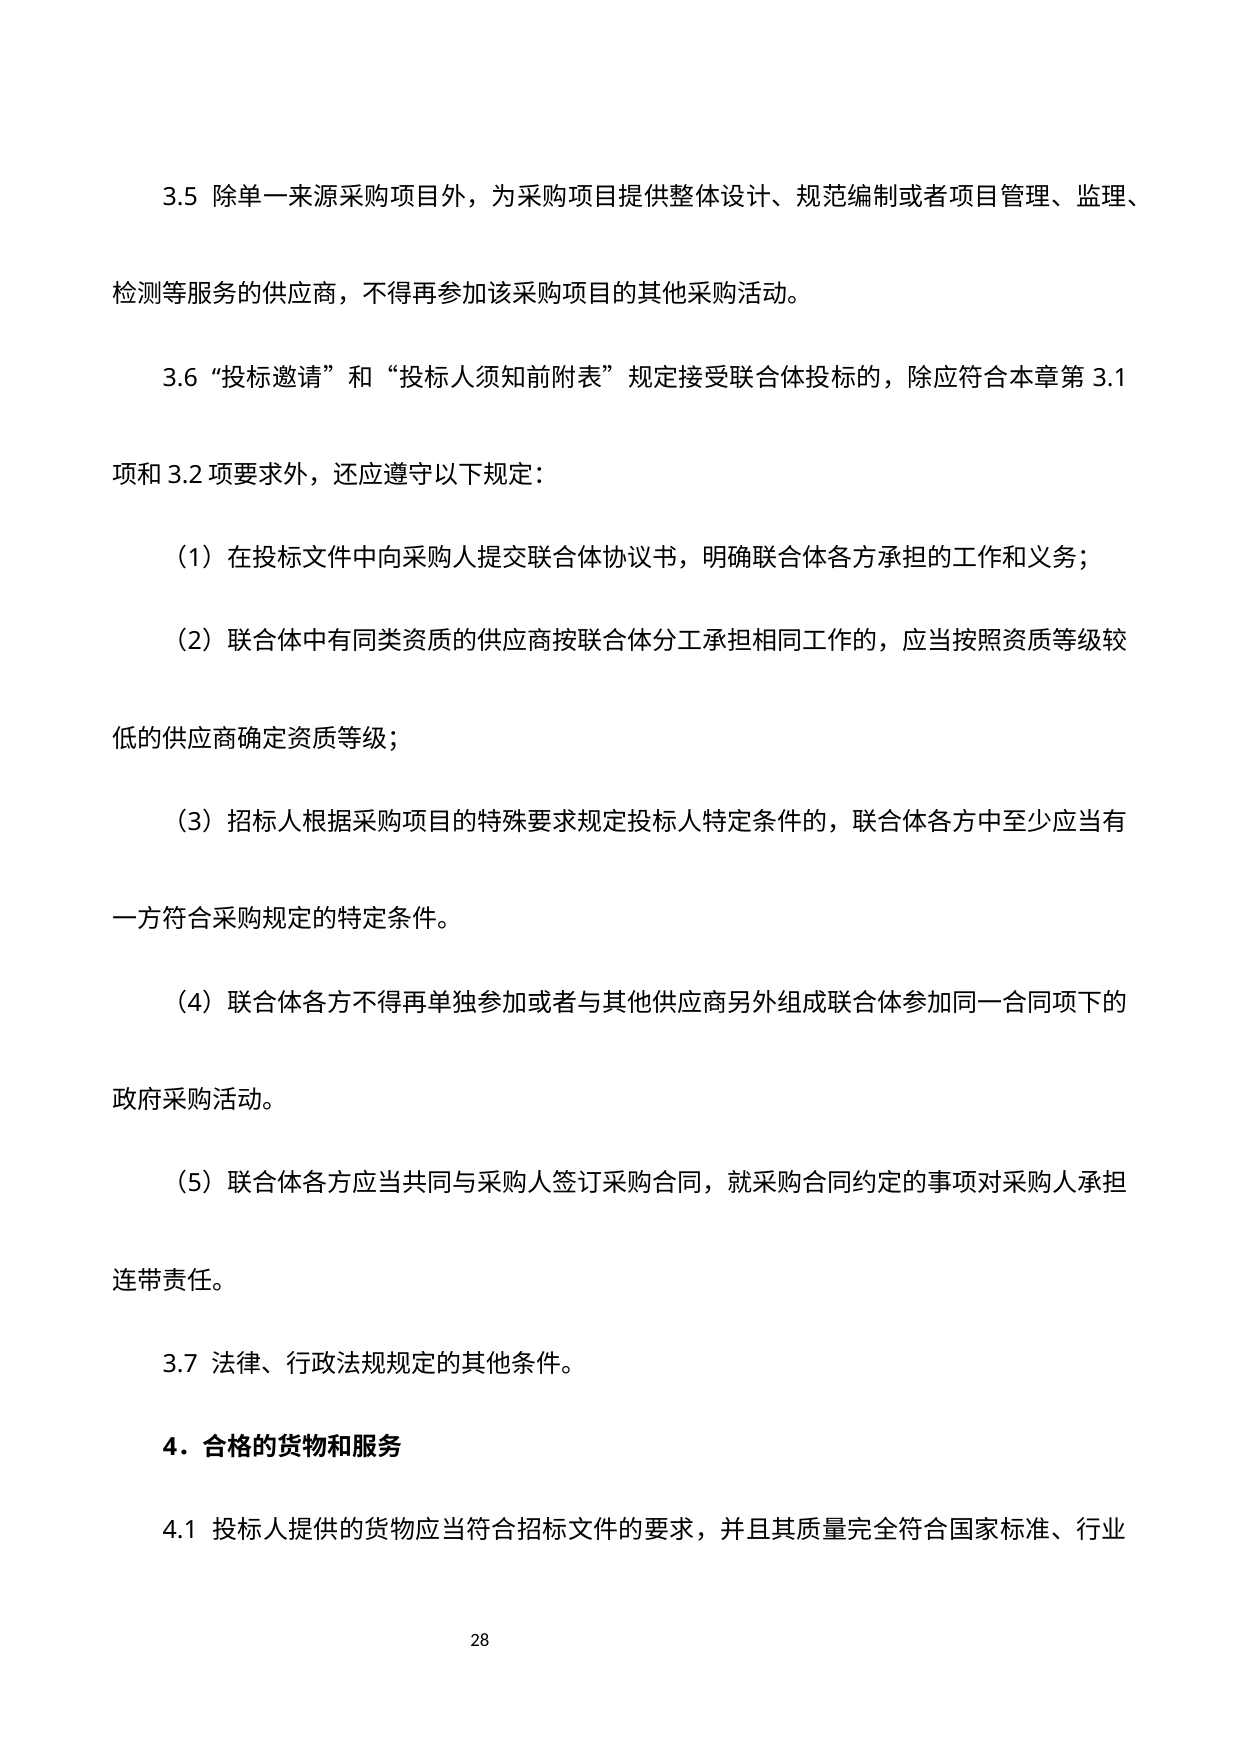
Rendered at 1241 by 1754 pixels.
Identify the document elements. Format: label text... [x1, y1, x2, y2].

text 3.5 除单一来源采购项目外，为采购项目提供整体设计、规范编制或者项目管理、监理、检测等服务的供应商，不得再参加该采购项目的其他采购活动。 [112, 162, 1128, 324]
text 4．合格的货物和服务 [112, 1412, 1128, 1477]
text 3.6 “投标邀请”和“投标人须知前附表”规定接受联合体投标的，除应符合本章第3.1项和3.2项要求外，还应遵守以下规定： [112, 343, 1128, 505]
text （4）联合体各方不得再单独参加或者与其他供应商另外组成联合体参加同一合同项下的政府采购活动。 [112, 968, 1128, 1130]
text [112, 1495, 1128, 1560]
text （5）联合体各方应当共同与采购人签订采购合同，就采购合同约定的事项对采购人承担连带责任。 [112, 1148, 1128, 1311]
text 3.7 法律、行政法规规定的其他条件。 [112, 1329, 1128, 1394]
text （2）联合体中有同类资质的供应商按联合体分工承担相同工作的，应当按照资质等级较低的供应商确定资质等级； [112, 606, 1128, 769]
text （1）在投标文件中向采购人提交联合体协议书，明确联合体各方承担的工作和义务； [112, 523, 1128, 588]
text （3）招标人根据采购项目的特殊要求规定投标人特定条件的，联合体各方中至少应当有一方符合采购规定的特定条件。 [112, 787, 1128, 949]
